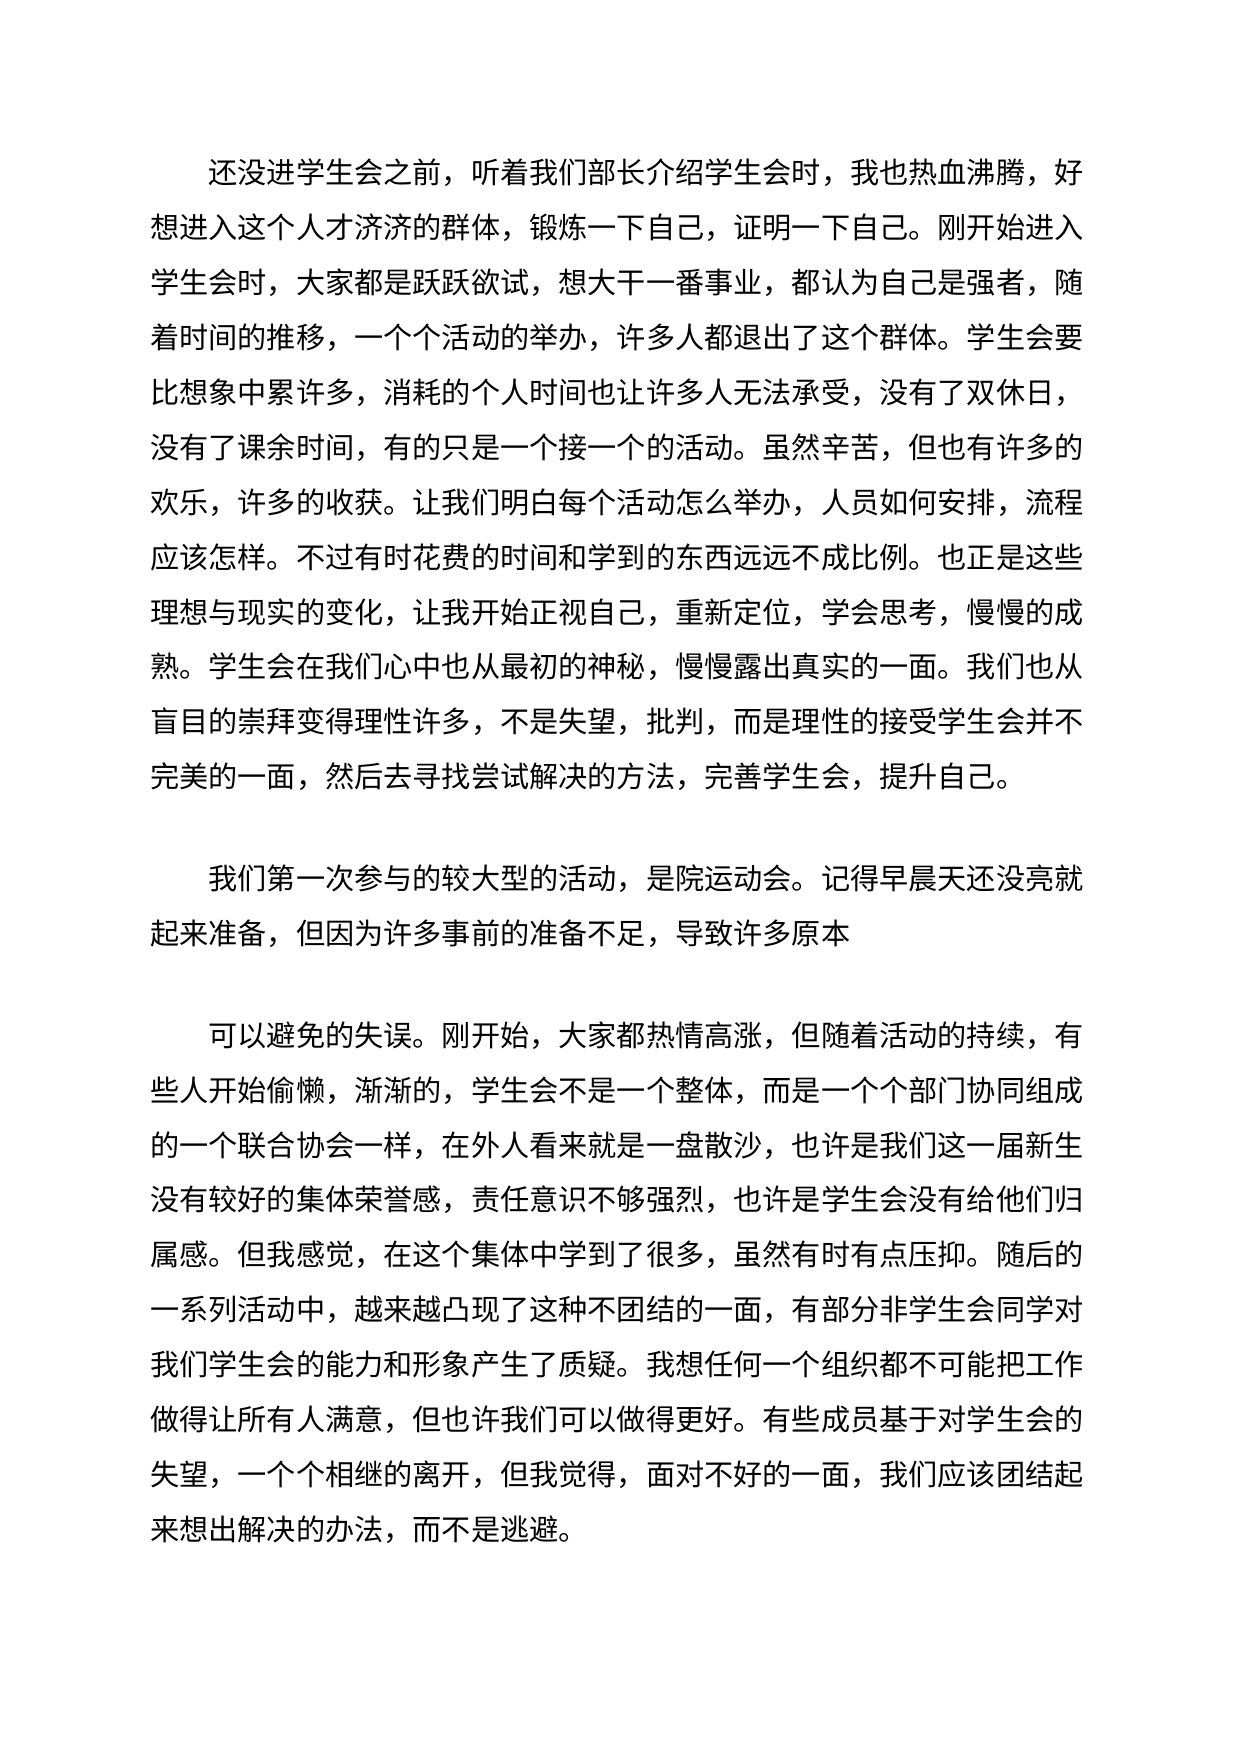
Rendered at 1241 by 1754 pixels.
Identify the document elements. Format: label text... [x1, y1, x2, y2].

text 可以避免的失误。刚开始，大家都热情高涨，但随着活动的持续，有些人开始偷懒，渐渐的，学生会不是一个整体，而是一个个部门协同组成的一个联合协会一样，在外人看来就是一盘散沙，也许是我们这一届新生没有较好的集体荣誉感，责任意识不够强烈，也许是学生会没有给他们归属感。但我感觉，在这个集体中学到了很多，虽然有时有点压抑。随后的一系列活动中，越来越凸现了这种不团结的一面，有部分非学生会同学对我们学生会的能力和形象产生了质疑。我想任何一个组织都不可能把工作做得让所有人满意，但也许我们可以做得更好。有些成员基于对学生会的失望，一个个相继的离开，但我觉得，面对不好的一面，我们应该团结起来想出解决的办法，而不是逃避。 [150, 1012, 1090, 1549]
text 还没进学生会之前，听着我们部长介绍学生会时，我也热血沸腾，好想进入这个人才济济的群体，锻炼一下自己，证明一下自己。刚开始进入学生会时，大家都是跃跃欲试，想大干一番事业，都认为自己是强者，随着时间的推移，一个个活动的举办，许多人都退出了这个群体。学生会要比想象中累许多，消耗的个人时间也让许多人无法承受，没有了双休日，没有了课余时间，有的只是一个接一个的活动。虽然辛苦，但也有许多的欢乐，许多的收获。让我们明白每个活动怎么举办，人员如何安排，流程应该怎样。不过有时花费的时间和学到的东西远远不成比例。也正是这些理想与现实的变化，让我开始正视自己，重新定位，学会思考，慢慢的成熟。学生会在我们心中也从最初的神秘，慢慢露出真实的一面。我们也从盲目的崇拜变得理性许多，不是失望，批判，而是理性的接受学生会并不完美的一面，然后去寻找尝试解决的方法，完善学生会，提升自己。 [150, 150, 1090, 796]
text 我们第一次参与的较大型的活动，是院运动会。记得早晨天还没亮就起来准备，但因为许多事前的准备不足，导致许多原本 [150, 856, 1090, 953]
